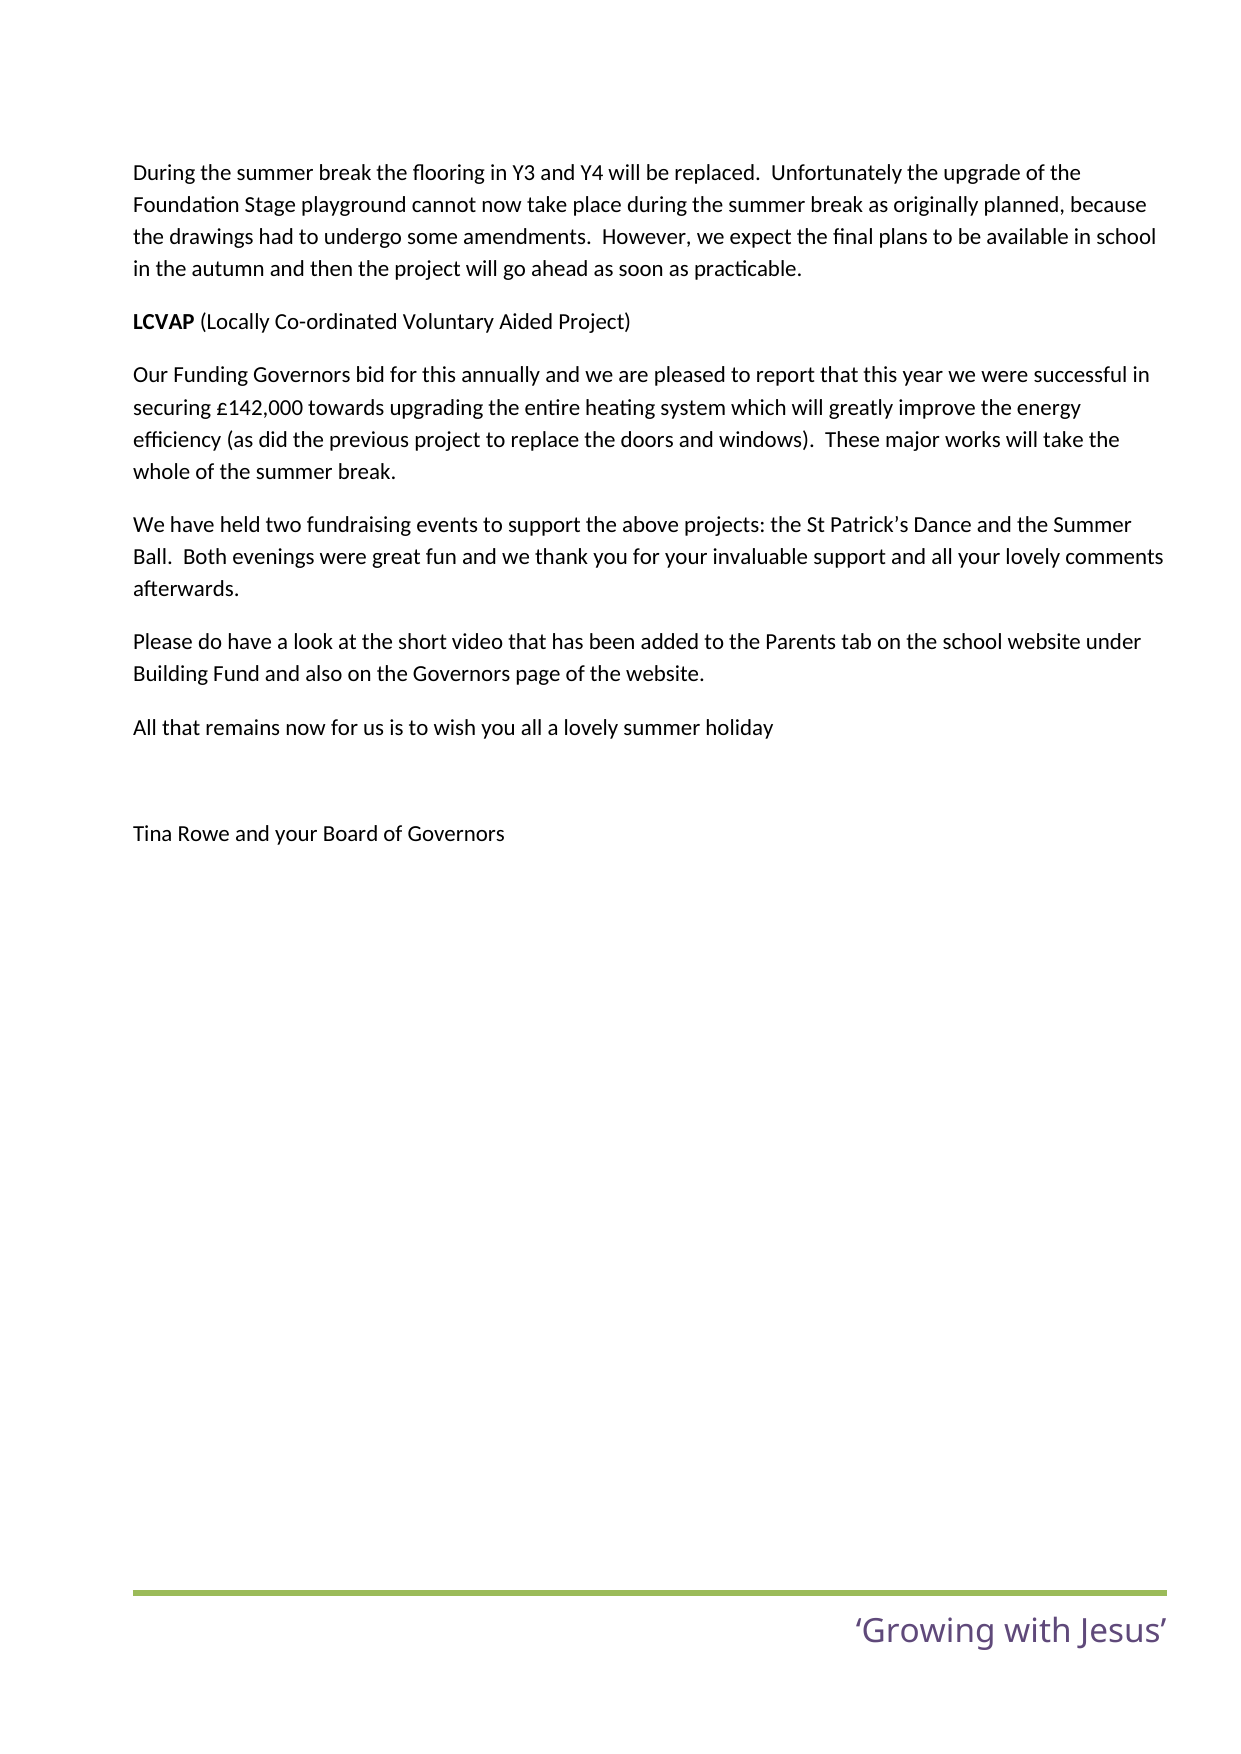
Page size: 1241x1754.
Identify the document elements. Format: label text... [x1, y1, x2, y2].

text LCVAP (Locally Co-ordinated Voluntary Aided Project) [133, 307, 1167, 335]
text All that remains now for us is to wish you all a lovely summer holiday [133, 713, 1167, 741]
text Tina Rowe and your Board of Governors [133, 819, 1167, 847]
text Please do have a look at the short video that has been added to the Parents tab on the school website under Building Fund and also on the Governors page of the website. [133, 627, 1167, 688]
text Our Funding Governors bid for this annually and we are pleased to report that this year we were successful in securing £142,000 towards upgrading the entire heating system which will greatly improve the energy efficiency (as did the previous project to replace the doors and windows). These major works will take the whole of the summer break. [133, 360, 1167, 485]
text During the summer break the flooring in Y3 and Y4 will be replaced. Unfortunately the upgrade of the Foundation Stage playground cannot now take place during the summer break as originally planned, because the drawings had to undergo some amendments. However, we expect the final plans to be available in school in the autumn and then the project will go ahead as soon as practicable. [133, 158, 1167, 282]
text We have held two fundraising events to support the above projects: the St Patrick’s Dance and the Summer Ball. Both evenings were great fun and we thank you for your invaluable support and all your lovely comments afterwards. [133, 510, 1167, 602]
